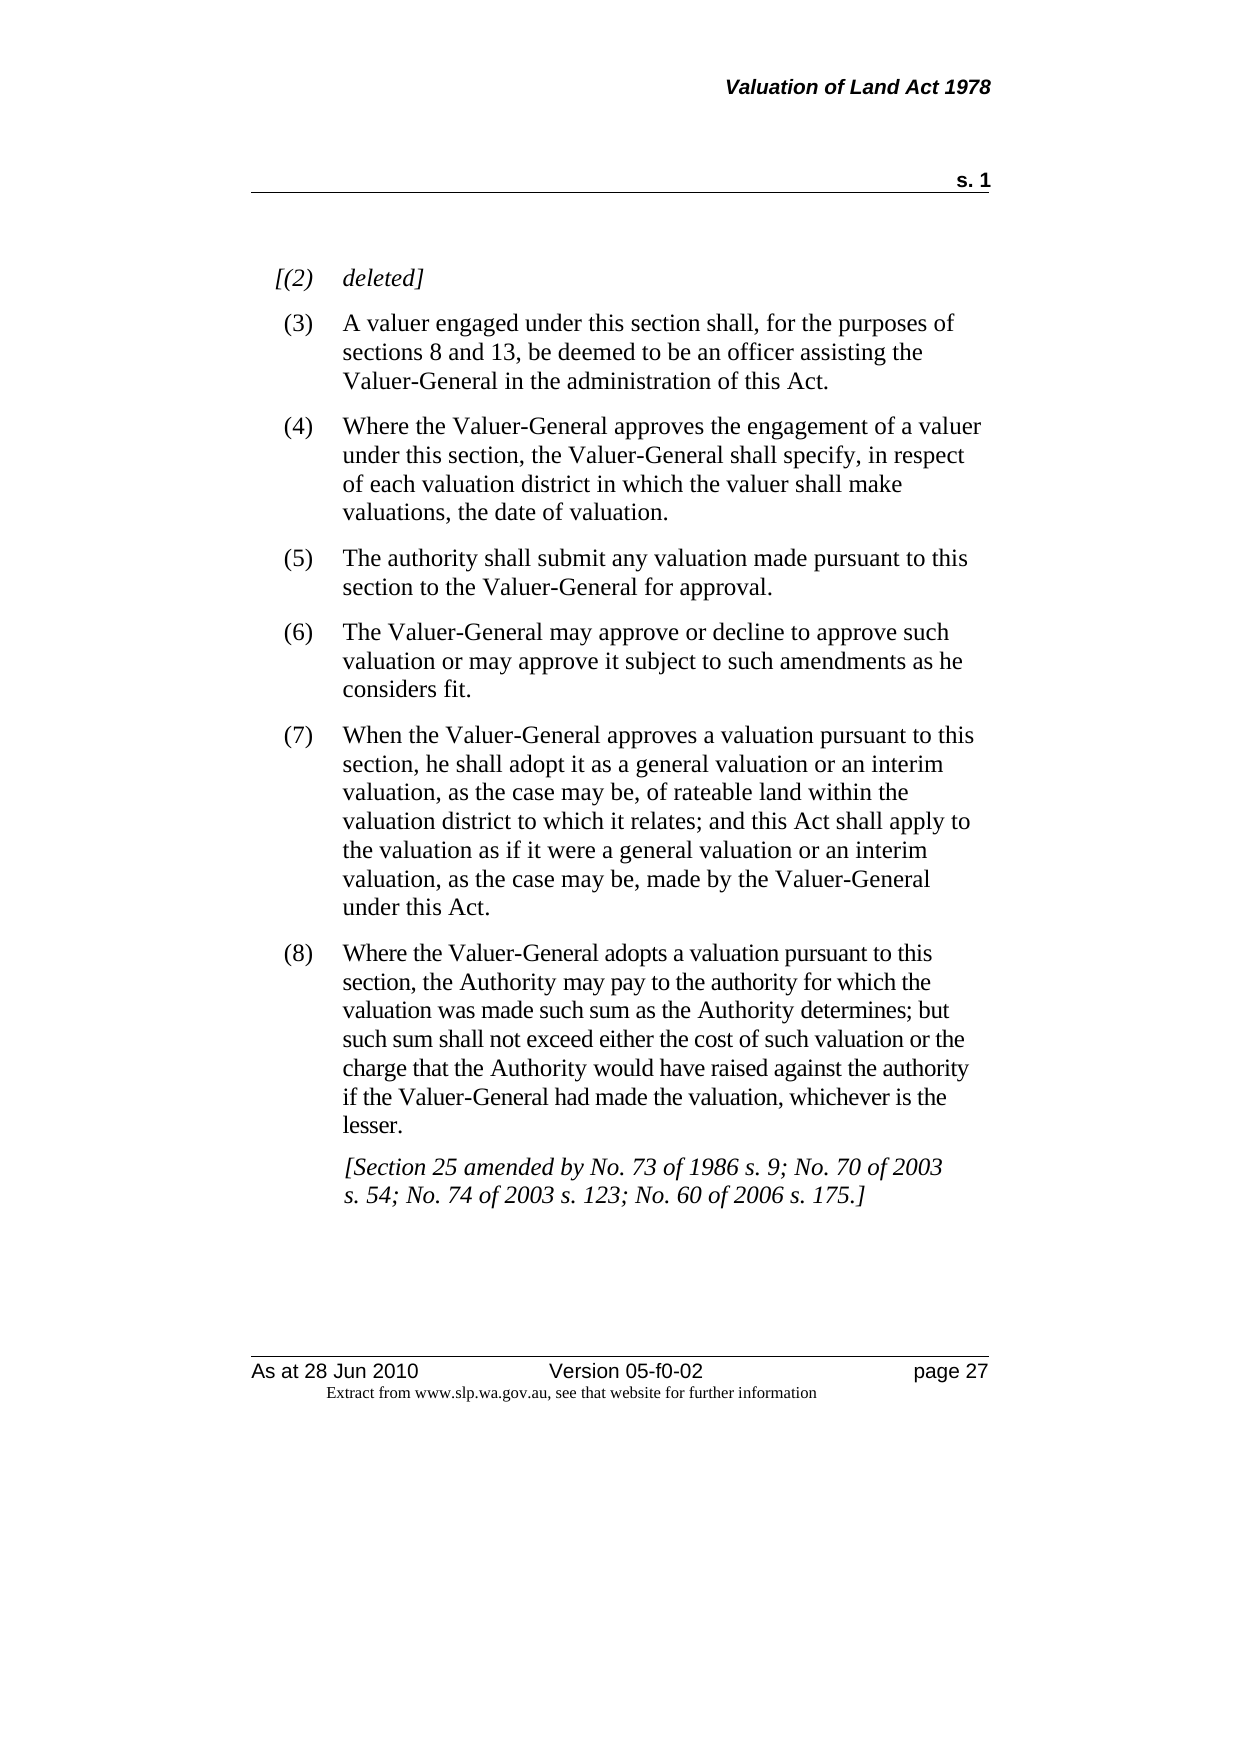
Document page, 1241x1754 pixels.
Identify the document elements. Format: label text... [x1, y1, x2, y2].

text (8) Where the Valuer-General adopts a valuation pursuant to this section, the Authority may pay to the authority for which the valuation was made such sum as the Authority determines; but such sum shall not exceed either the cost of such valuation or the charge that the Authority would have raised against the authority if the Valuer-General had made the valuation, whichever is the lesser. [251, 938, 989, 1139]
text [(2) deleted] [251, 263, 989, 292]
text (5) The authority shall submit any valuation made pursuant to this section to the Valuer-General for approval. [251, 543, 989, 600]
text (6) The Valuer-General may approve or decline to approve such valuation or may approve it subject to such amendments as he considers fit. [251, 617, 989, 703]
text (7) When the Valuer-General approves a valuation pursuant to this section, he shall adopt it as a general valuation or an interim valuation, as the case may be, of rateable land within the valuation district to which it relates; and this Act shall apply to the valuation as if it were a general valuation or an interim valuation, as the case may be, made by the Valuer-General under this Act. [251, 720, 989, 921]
text (4) Where the Valuer-General approves the engagement of a valuer under this section, the Valuer-General shall specify, in respect of each valuation district in which the valuer shall make valuations, the date of valuation. [251, 411, 989, 526]
text (3) A valuer engaged under this section shall, for the purposes of sections 8 and 13, be deemed to be an officer assisting the Valuer-General in the administration of this Act. [251, 308, 989, 394]
text [Section 25 amended by No. 73 of 1986 s. 9; No. 70 of 2003 s. 54; No. 74 of 2003 s. 123; No. 60 of 2006 s. 175.] [251, 1152, 989, 1209]
